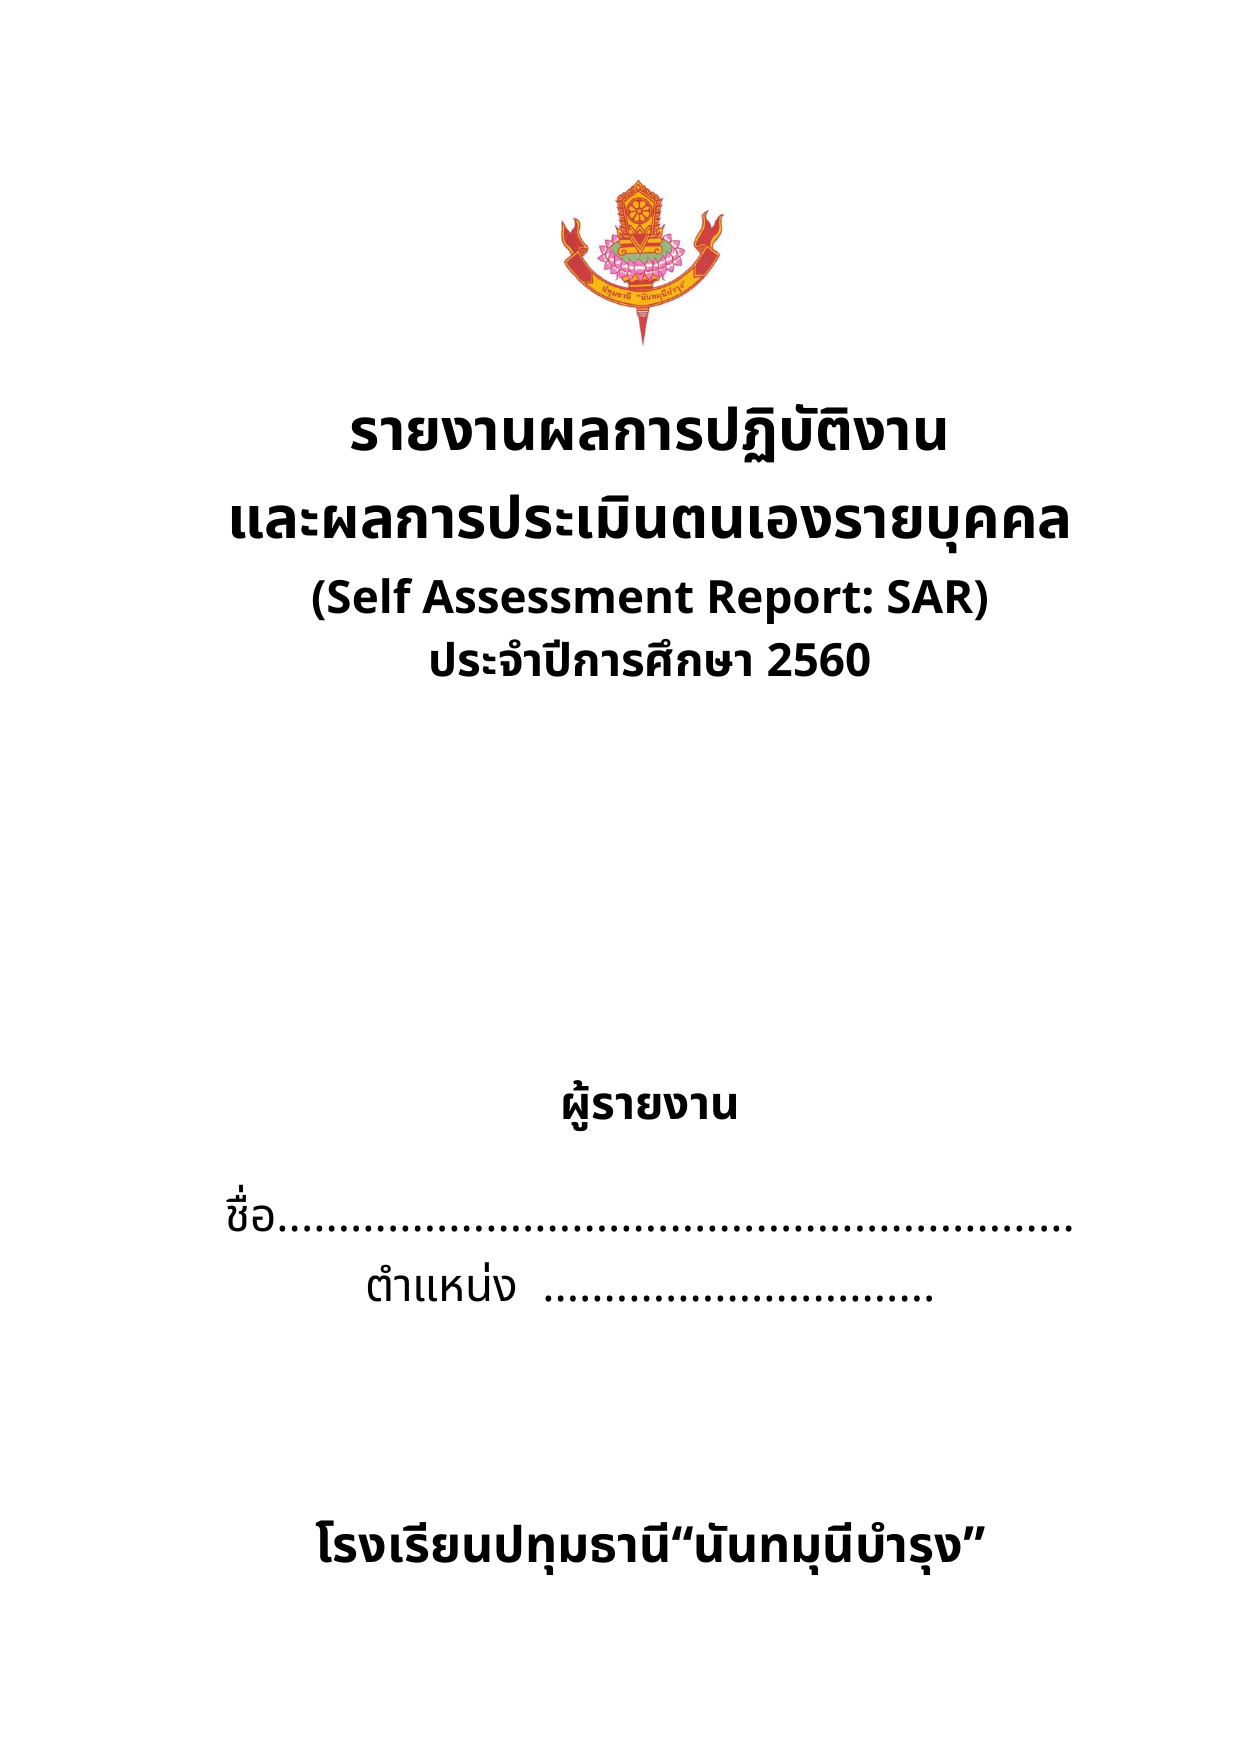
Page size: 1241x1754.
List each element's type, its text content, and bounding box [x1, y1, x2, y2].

text รายงานผลการปฏิบัติงาน [207, 388, 1093, 477]
text ผู้รายงาน [207, 1071, 1093, 1140]
text (Self Assessment Report: SAR) [207, 565, 1093, 627]
text ประจำปีการศึกษา 2560 [207, 627, 1093, 697]
text ตำแหน่ง ................................ [207, 1252, 1093, 1322]
picture [548, 162, 741, 355]
text โรงเรียนปทุมธานี“นันทมุนีบำรุง” [207, 1509, 1093, 1585]
text และผลการประเมินตนเองรายบุคคล [207, 477, 1093, 565]
text ชื่อ................................................................. [207, 1183, 1093, 1252]
